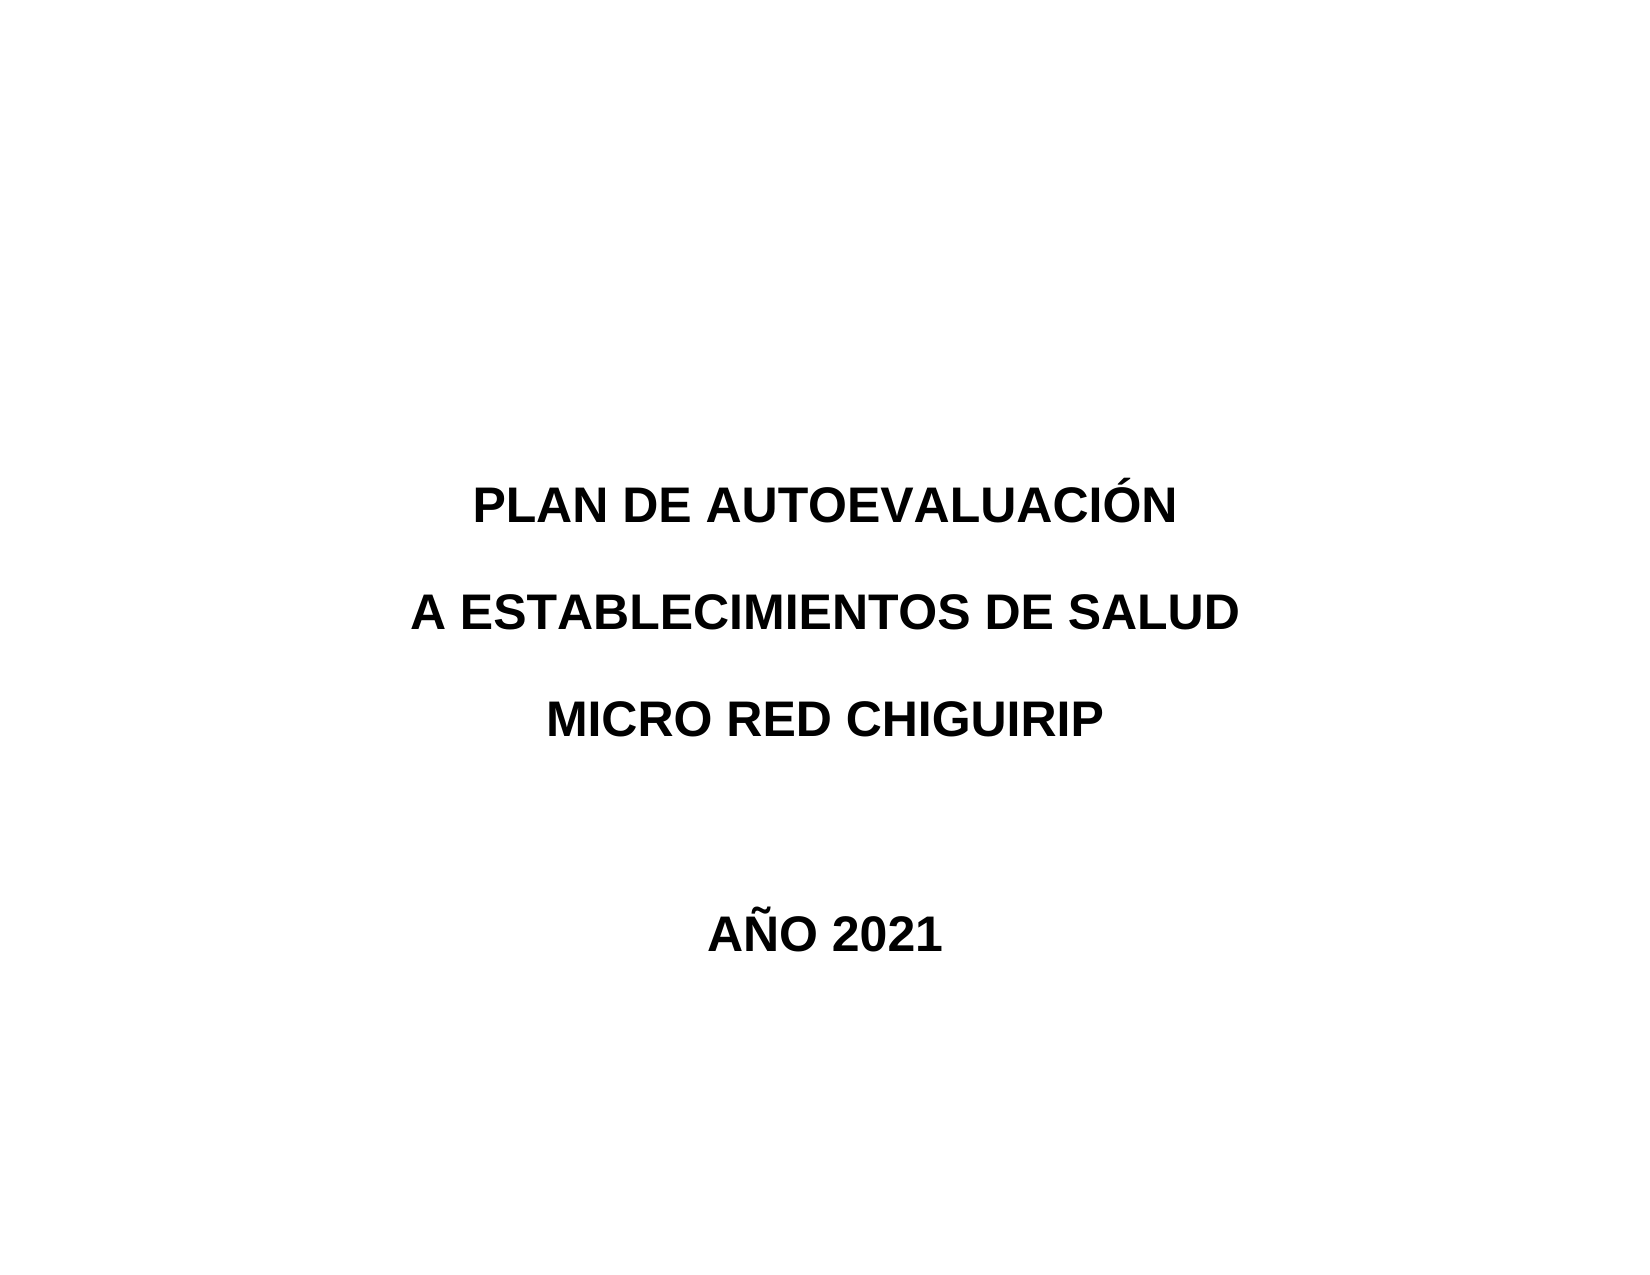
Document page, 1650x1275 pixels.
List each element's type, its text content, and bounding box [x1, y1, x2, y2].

text A ESTABLECIMIENTOS DE SALUD [148, 583, 1502, 640]
text AÑO 2021 [148, 904, 1502, 962]
text MICRO RED CHIGUIRIP [148, 690, 1502, 747]
text PLAN DE AUTOEVALUACIÓN [148, 476, 1502, 533]
